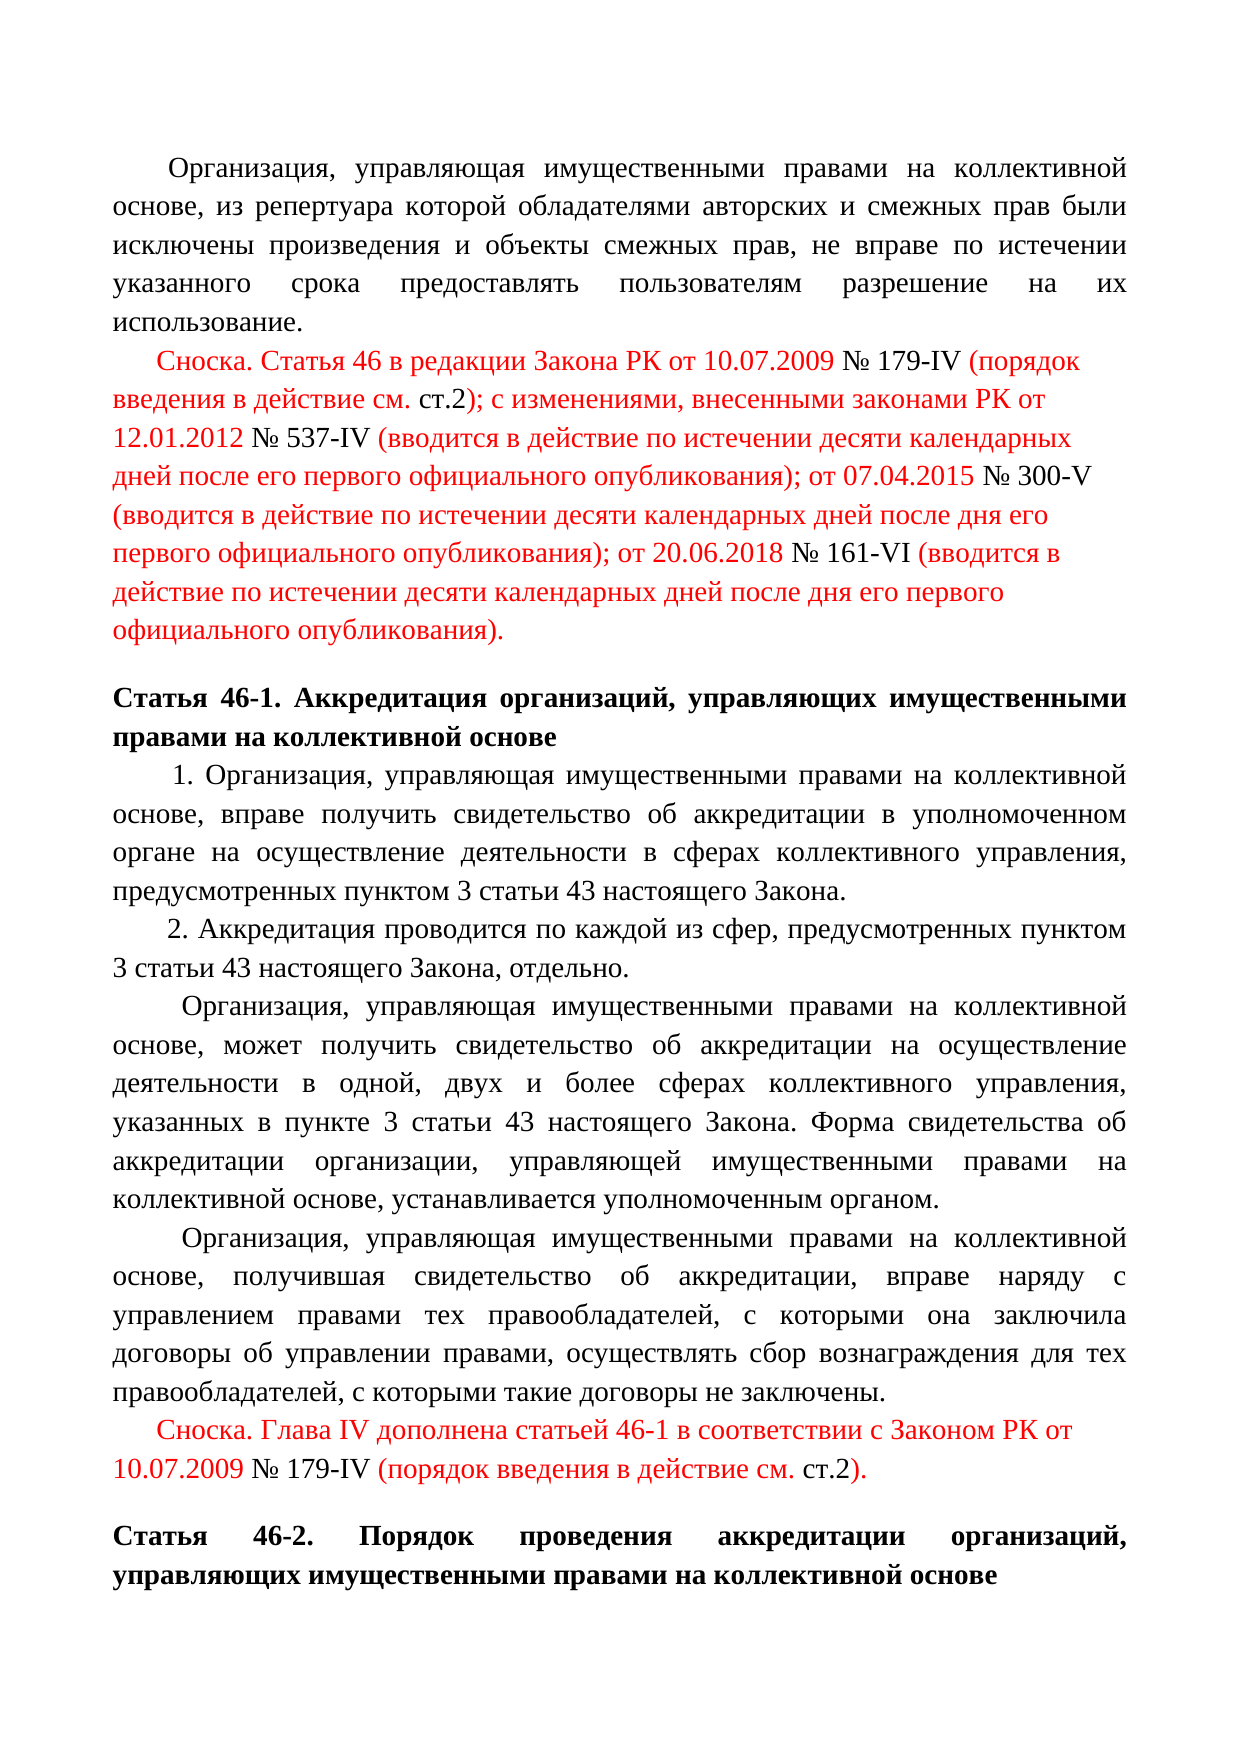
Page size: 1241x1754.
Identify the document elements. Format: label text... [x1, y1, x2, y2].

text Статья 46-1. Аккредитация организаций, управляющих имущественными правами на коллективной основе [112, 680, 1128, 752]
text 2. Аккредитация проводится по каждой из сфер, предусмотренных пунктом 3 статьи 43 настоящего Закона, отдельно. [112, 911, 1128, 983]
text Сноска. Глава IV дополнена статьей 46-1 в соответствии с Законом РК от 10.07.2009 № 179-IV (порядок введения в действие см. ст.2). [112, 1412, 1128, 1515]
text Сноска. Статья 46 в редакции Закона РК от 10.07.2009 № 179-IV (порядок введения в действие см. ст.2); с изменениями, внесенными законами РК от 12.01.2012 № 537-IV (вводится в действие по истечении десяти календарных дней после его первого официального опубликования); от 07.04.2015 № 300-V (вводится в действие по истечении десяти календарных дней после дня его первого официального опубликования); от 20.06.2018 № 161-VI (вводится в действие по истечении десяти календарных дней после дня его первого официального опубликования). [112, 343, 1128, 676]
text Статья 46-2. Порядок проведения аккредитации организаций, управляющих имущественными правами на коллективной основе [112, 1518, 1128, 1591]
text Организация, управляющая имущественными правами на коллективной основе, получившая свидетельство об аккредитации, вправе наряду с управлением правами тех правообладателей, с которыми она заключила договоры об управлении правами, осуществлять сбор вознаграждения для тех правообладателей, с которыми такие договоры не заключены. [112, 1220, 1128, 1407]
text Организация, управляющая имущественными правами на коллективной основе, может получить свидетельство об аккредитации на осуществление деятельности в одной, двух и более сферах коллективного управления, указанных в пункте 3 статьи 43 настоящего Закона. Форма свидетельства об аккредитации организации, управляющей имущественными правами на коллективной основе, устанавливается уполномоченным органом. [112, 988, 1128, 1215]
text Организация, управляющая имущественными правами на коллективной основе, из репертуара которой обладателями авторских и смежных прав были исключены произведения и объекты смежных прав, не вправе по истечении указанного срока предоставлять пользователям разрешение на их использование. [112, 150, 1128, 338]
text 1. Организация, управляющая имущественными правами на коллективной основе, вправе получить свидетельство об аккредитации в уполномоченном органе на осуществление деятельности в сферах коллективного управления, предусмотренных пунктом 3 статьи 43 настоящего Закона. [112, 757, 1128, 906]
